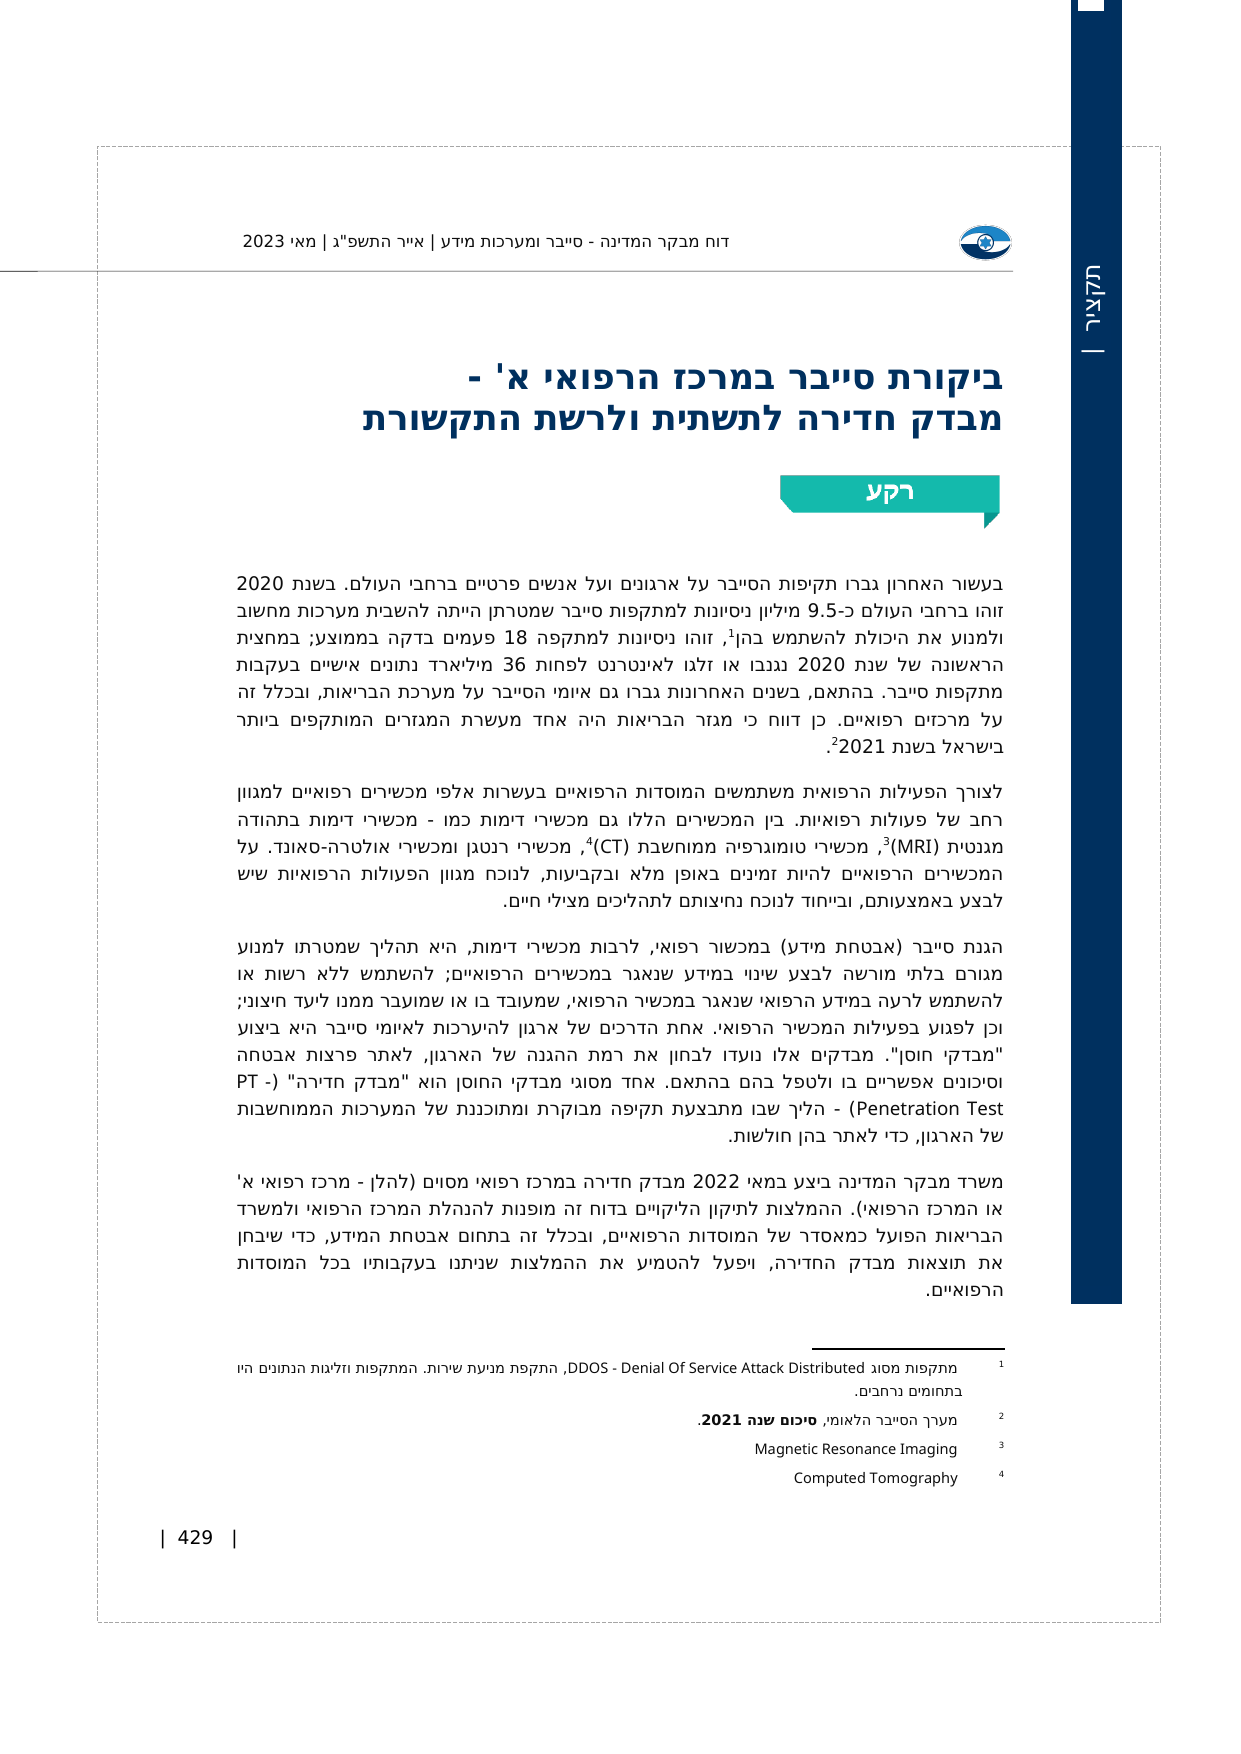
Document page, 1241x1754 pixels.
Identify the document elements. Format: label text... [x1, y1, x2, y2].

picture [957, 222, 1014, 263]
text ביקורת סייבר במרכז הרפואי א' - מבדק חדירה לתשתית ולרשת התקשורת [236, 356, 1004, 439]
text לצורך הפעילות הרפואית משתמשים המוסדות הרפואיים בעשרות אלפי מכשירים רפואיים למגוון רחב של פעולות רפואיות. בין המכשירים הללו גם מכשירי דימות כמו - מכשירי דימות בתהודה מגנטית (MRI), מכשירי טומוגרפיה ממוחשבת (CT), מכשירי רנטגן ומכשירי אולטרה-סאונד. על המכשירים הרפואיים להיות זמינים באופן מלא ובקביעות, לנוכח מגוון הפעולות הרפואיות שיש לבצע באמצעותם, ובייחוד לנוכח נחיצותם לתהליכים מצילי חיים. [236, 777, 1004, 913]
text משרד מבקר המדינה ביצע במאי 2022 מבדק חדירה במרכז רפואי מסוים (להלן - מרכז רפואי א' או המרכז הרפואי). ההמלצות לתיקון הליקויים בדוח זה מופנות להנהלת המרכז הרפואי ולמשרד הבריאות הפועל כמאסדר של המוסדות הרפואיים, ובכלל זה בתחום אבטחת המידע, כדי שיבחן את תוצאות מבדק החדירה, ויפעל להטמיע את ההמלצות שניתנו בעקבותיו בכל המוסדות הרפואיים. [236, 1167, 1004, 1302]
text בעשור האחרון גברו תקיפות הסייבר על ארגונים ועל אנשים פרטיים ברחבי העולם. בשנת 2020 זוהו ברחבי העולם כ-9.5 מיליון ניסיונות למתקפות סייבר שמטרתן הייתה להשבית מערכות מחשוב ולמנוע את היכולת להשתמש בהן, זוהו ניסיונות למתקפה 18 פעמים בדקה בממוצע; במחצית הראשונה של שנת 2020 נגנבו או זלגו לאינטרנט לפחות 36 מיליארד נתונים אישיים בעקבות מתקפות סייבר. בהתאם, בשנים האחרונות גברו גם איומי הסייבר על מערכת הבריאות, ובכלל זה על מרכזים רפואיים. כן דווח כי מגזר הבריאות היה אחד מעשרת המגזרים המותקפים ביותר בישראל בשנת 2021. [236, 476, 1004, 758]
text הגנת סייבר (אבטחת מידע) במכשור רפואי, לרבות מכשירי דימות, היא תהליך שמטרתו למנוע מגורם בלתי מורשה לבצע שינוי במידע שנאגר במכשירים הרפואיים; להשתמש ללא רשות או להשתמש לרעה במידע הרפואי שנאגר במכשיר הרפואי, שמעובד בו או שמועבר ממנו ליעד חיצוני; וכן לפגוע בפעילות המכשיר הרפואי. אחת הדרכים של ארגון להיערכות לאיומי סייבר היא ביצוע "מבדקי חוסן". מבדקים אלו נועדו לבחון את רמת ההגנה של הארגון, לאתר פרצות אבטחה וסיכונים אפשריים בו ולטפל בהם בהתאם. אחד מסוגי מבדקי החוסן הוא "מבדק חדירה" (PT - Penetration Test) - הליך שבו מתבצעת תקיפה מבוקרת ומתוכננת של המערכות הממוחשבות של הארגון, כדי לאתר בהן חולשות. [236, 931, 1004, 1148]
picture [776, 462, 1004, 532]
